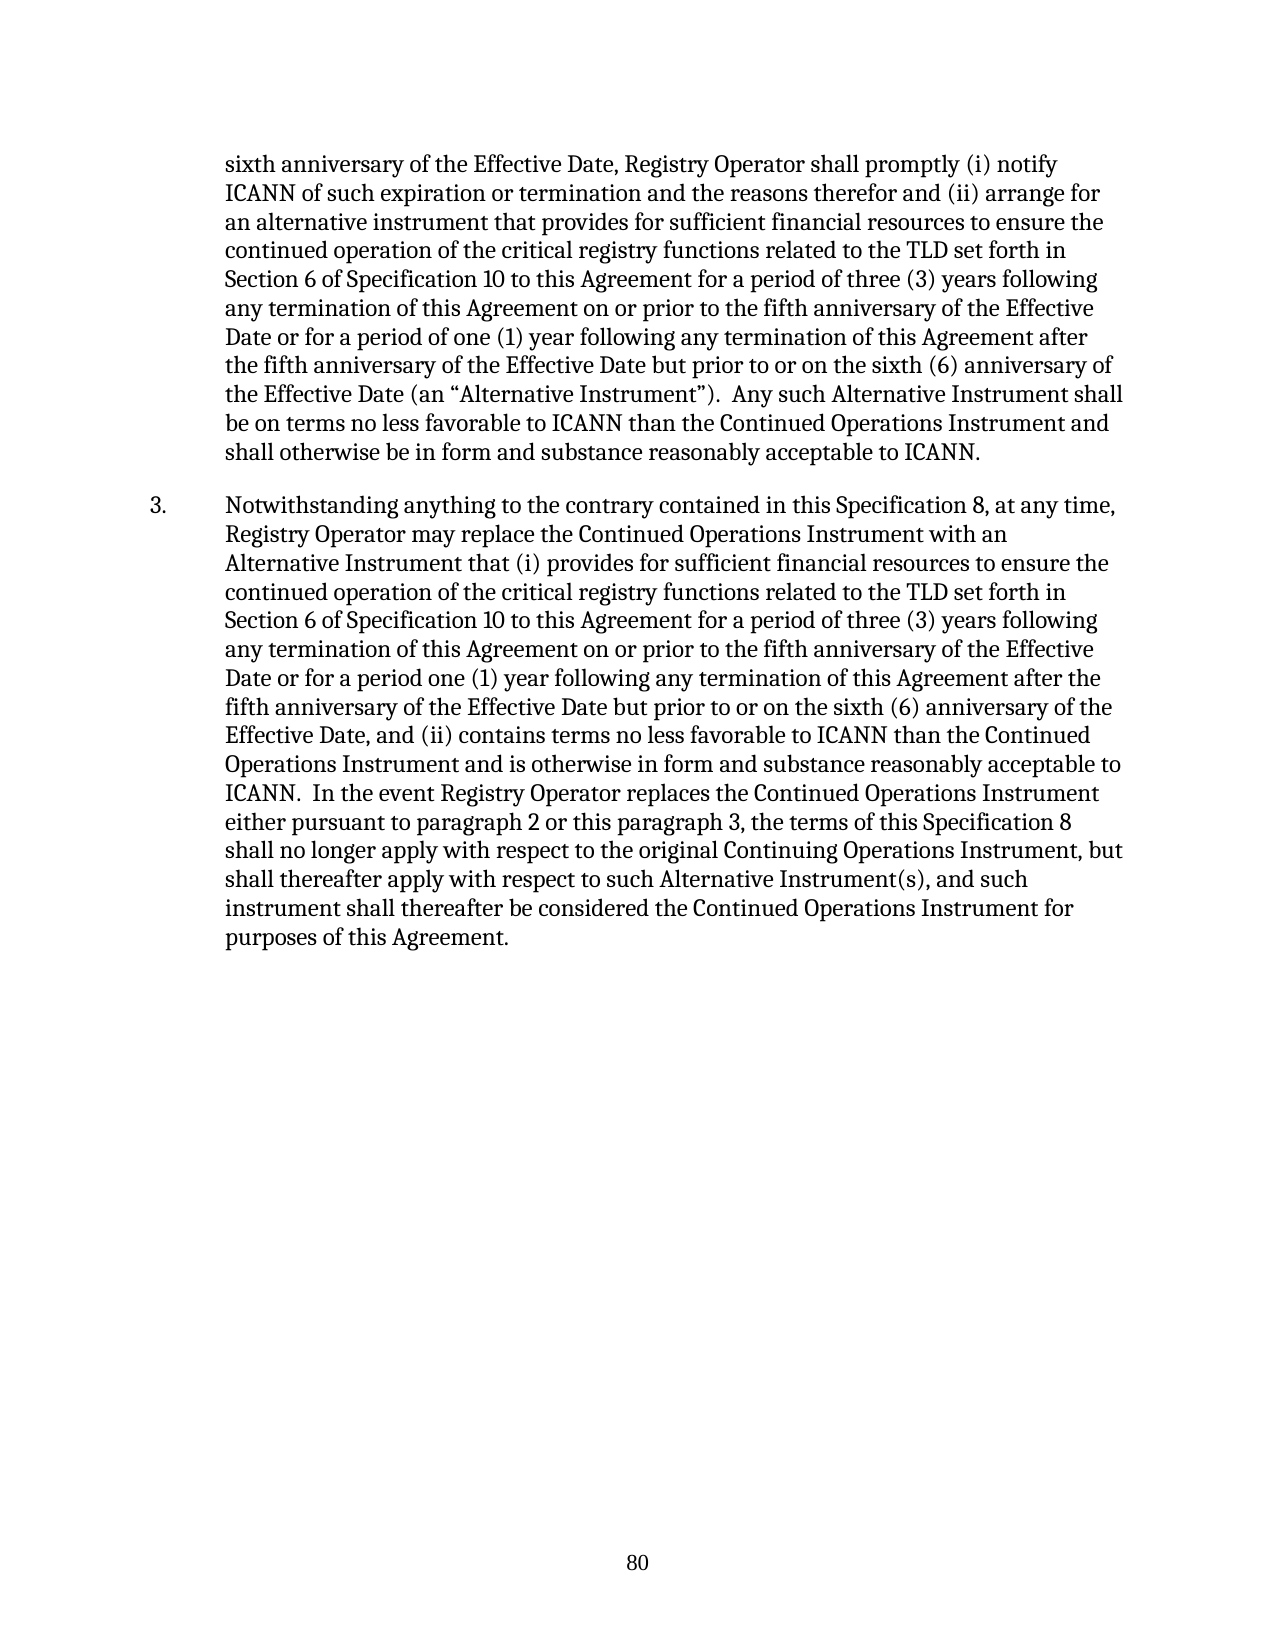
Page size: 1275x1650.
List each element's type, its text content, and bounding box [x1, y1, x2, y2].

text Notwithstanding anything to the contrary contained in this Specification 8, at any time, Registry Operator may replace the Continued Operations Instrument with an Alternative Instrument that (i) provides for sufficient financial resources to ensure the continued operation of the critical registry functions related to the TLD set forth in Section 6 of Specification 10 to this Agreement for a period of three (3) years following any termination of this Agreement on or prior to the fifth anniversary of the Effective Date or for a period one (1) year following any termination of this Agreement after the fifth anniversary of the Effective Date but prior to or on the sixth (6) anniversary of the Effective Date, and (ii) contains terms no less favorable to ICANN than the Continued Operations Instrument and is otherwise in form and substance reasonably acceptable to ICANN. In the event Registry Operator replaces the Continued Operations Instrument either pursuant to paragraph 2 or this paragraph 3, the terms of this Specification 8 shall no longer apply with respect to the original Continuing Operations Instrument, but shall thereafter apply with respect to such Alternative Instrument(s), and such instrument shall thereafter be considered the Continued Operations Instrument for purposes of this Agreement. [150, 491, 1125, 951]
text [150, 150, 1125, 466]
